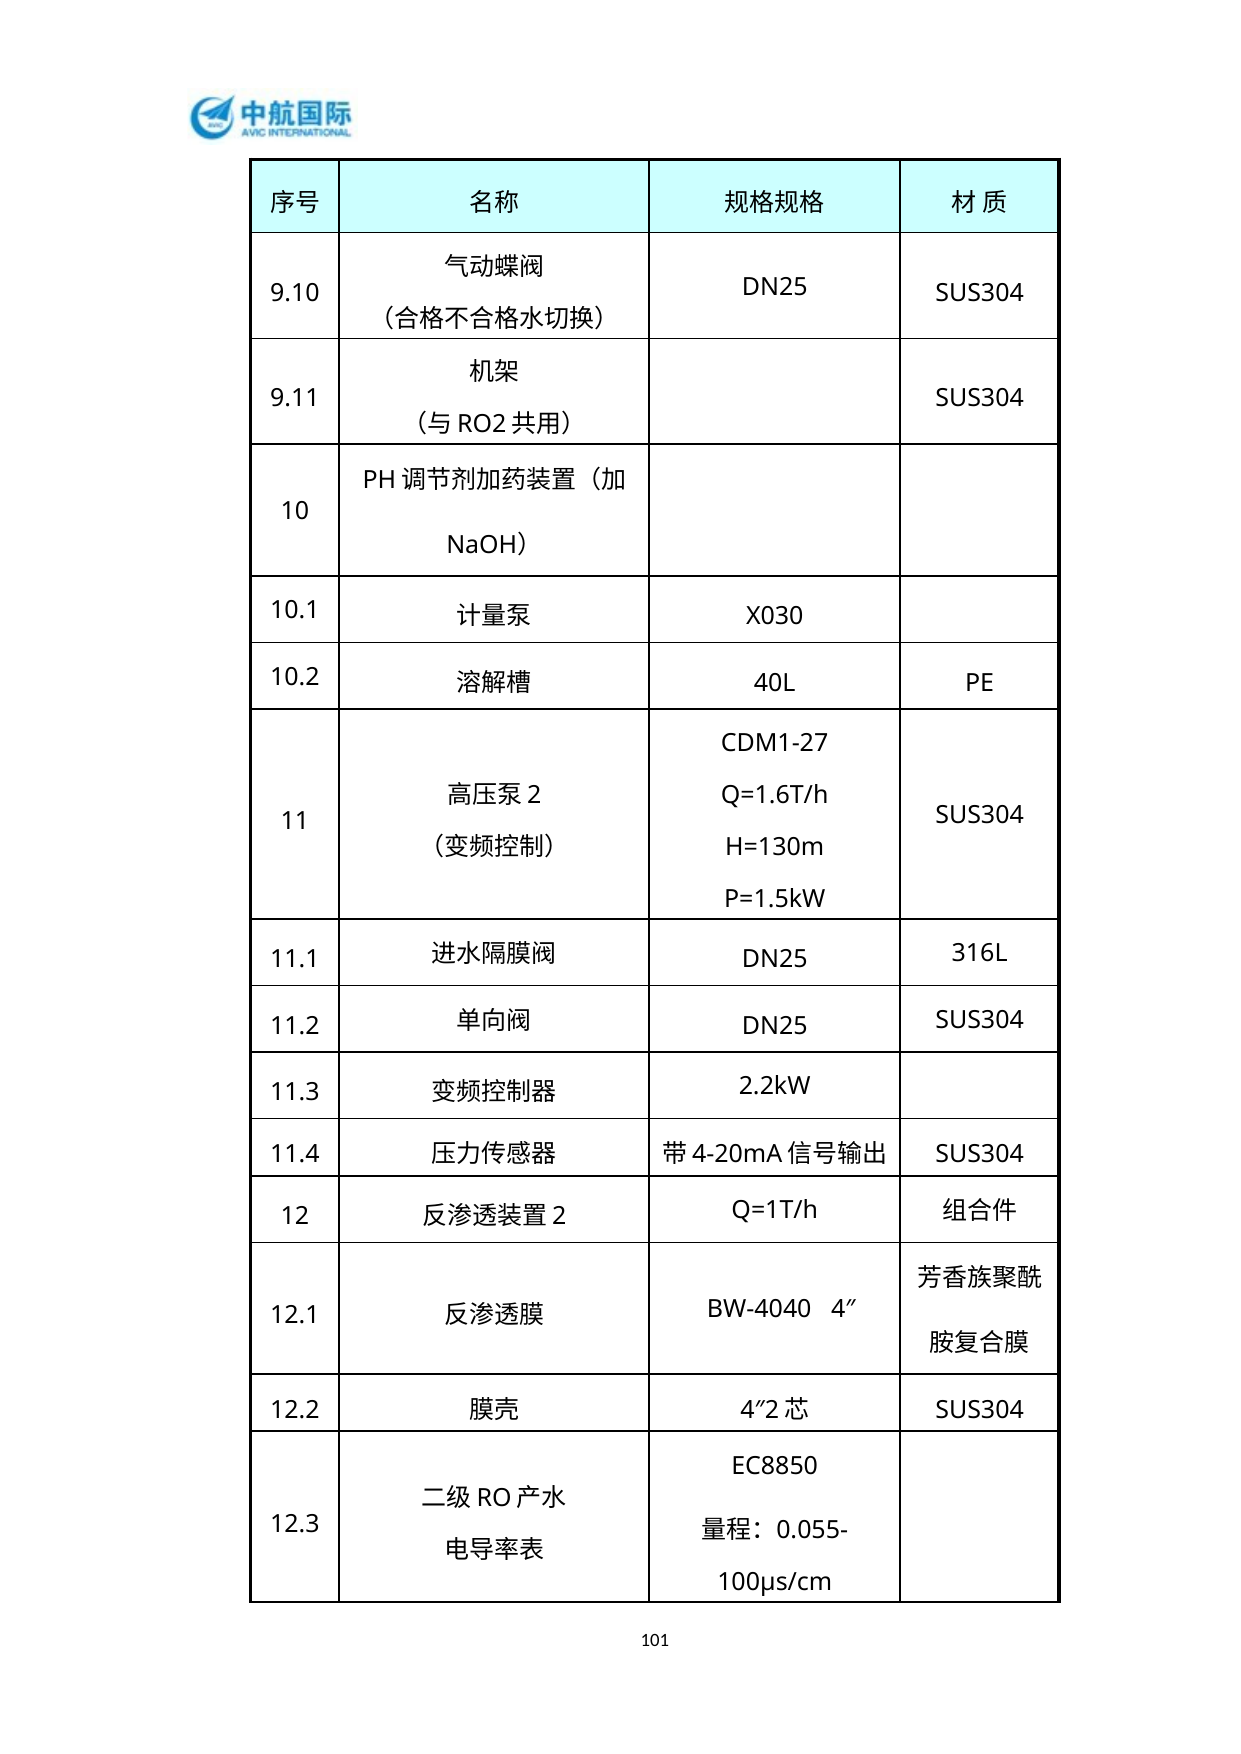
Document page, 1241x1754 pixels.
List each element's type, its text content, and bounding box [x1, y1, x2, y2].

table_cell 组合件 [901, 1177, 1057, 1241]
table_cell [901, 1053, 1057, 1118]
table_cell 12 [252, 1177, 338, 1241]
table_cell DN25 [650, 233, 899, 338]
table_cell BW-4040 4″ [650, 1243, 899, 1373]
table_cell PH调节剂加药装置（加NaOH） [340, 445, 648, 575]
table_cell CDM1-27 Q=1.6T/h H=130m P=1.5kW [650, 710, 899, 918]
table_cell 316L [901, 920, 1057, 984]
table_header 规格规格 [650, 161, 899, 232]
table_cell 12.1 [252, 1243, 338, 1373]
picture [187, 88, 358, 145]
table_cell 9.11 [252, 339, 338, 443]
table_cell 进水隔膜阀 [340, 920, 648, 984]
table_cell 机架 （与RO2共用） [340, 339, 648, 443]
table_cell 12.3 [252, 1432, 338, 1601]
table_cell 带4-20mA信号输出 [650, 1119, 899, 1175]
table_cell 10 [252, 445, 338, 575]
table_cell 9.10 [252, 233, 338, 338]
table_cell 40L [650, 643, 899, 708]
table_cell [901, 1432, 1057, 1601]
table_cell [901, 445, 1057, 575]
table_cell 10.1 [252, 577, 338, 641]
table_cell 11.3 [252, 1053, 338, 1118]
table_cell [650, 339, 899, 443]
table_cell X030 [650, 577, 899, 641]
table_cell SUS304 [901, 339, 1057, 443]
table_cell DN25 [650, 986, 899, 1051]
table_cell 变频控制器 [340, 1053, 648, 1118]
table_cell EC8850 量程：0.055-100μs/cm [650, 1432, 899, 1601]
table_cell SUS304 [901, 233, 1057, 338]
table_cell DN25 [650, 920, 899, 984]
table_cell SUS304 [901, 1119, 1057, 1175]
table_cell PE [901, 643, 1057, 708]
table_header 名称 [340, 161, 648, 232]
table_cell SUS304 [901, 986, 1057, 1051]
table_cell 4″2芯 [650, 1375, 899, 1430]
table_header 序号 [252, 161, 338, 232]
table_cell 反渗透装置2 [340, 1177, 648, 1241]
table_cell 10.2 [252, 643, 338, 708]
table_cell 溶解槽 [340, 643, 648, 708]
table_header 材 质 [901, 161, 1057, 232]
table_cell 膜壳 [340, 1375, 648, 1430]
table_cell 2.2kW [650, 1053, 899, 1118]
table_cell 压力传感器 [340, 1119, 648, 1175]
table_cell SUS304 [901, 1375, 1057, 1430]
table_cell 11.2 [252, 986, 338, 1051]
table_cell SUS304 [901, 710, 1057, 918]
table_cell Q=1T/h [650, 1177, 899, 1241]
table_cell 12.2 [252, 1375, 338, 1430]
table_cell 反渗透膜 [340, 1243, 648, 1373]
table_cell [650, 445, 899, 575]
table_cell 二级RO产水 电导率表 [340, 1432, 648, 1601]
table_cell 11.1 [252, 920, 338, 984]
table_cell [901, 577, 1057, 641]
table_cell 计量泵 [340, 577, 648, 641]
table_cell 高压泵2 （变频控制） [340, 710, 648, 918]
table_cell 芳香族聚酰胺复合膜 [901, 1243, 1057, 1373]
table_cell 单向阀 [340, 986, 648, 1051]
table_cell 11 [252, 710, 338, 918]
table_cell 气动蝶阀 （合格不合格水切换） [340, 233, 648, 338]
table_cell 11.4 [252, 1119, 338, 1175]
